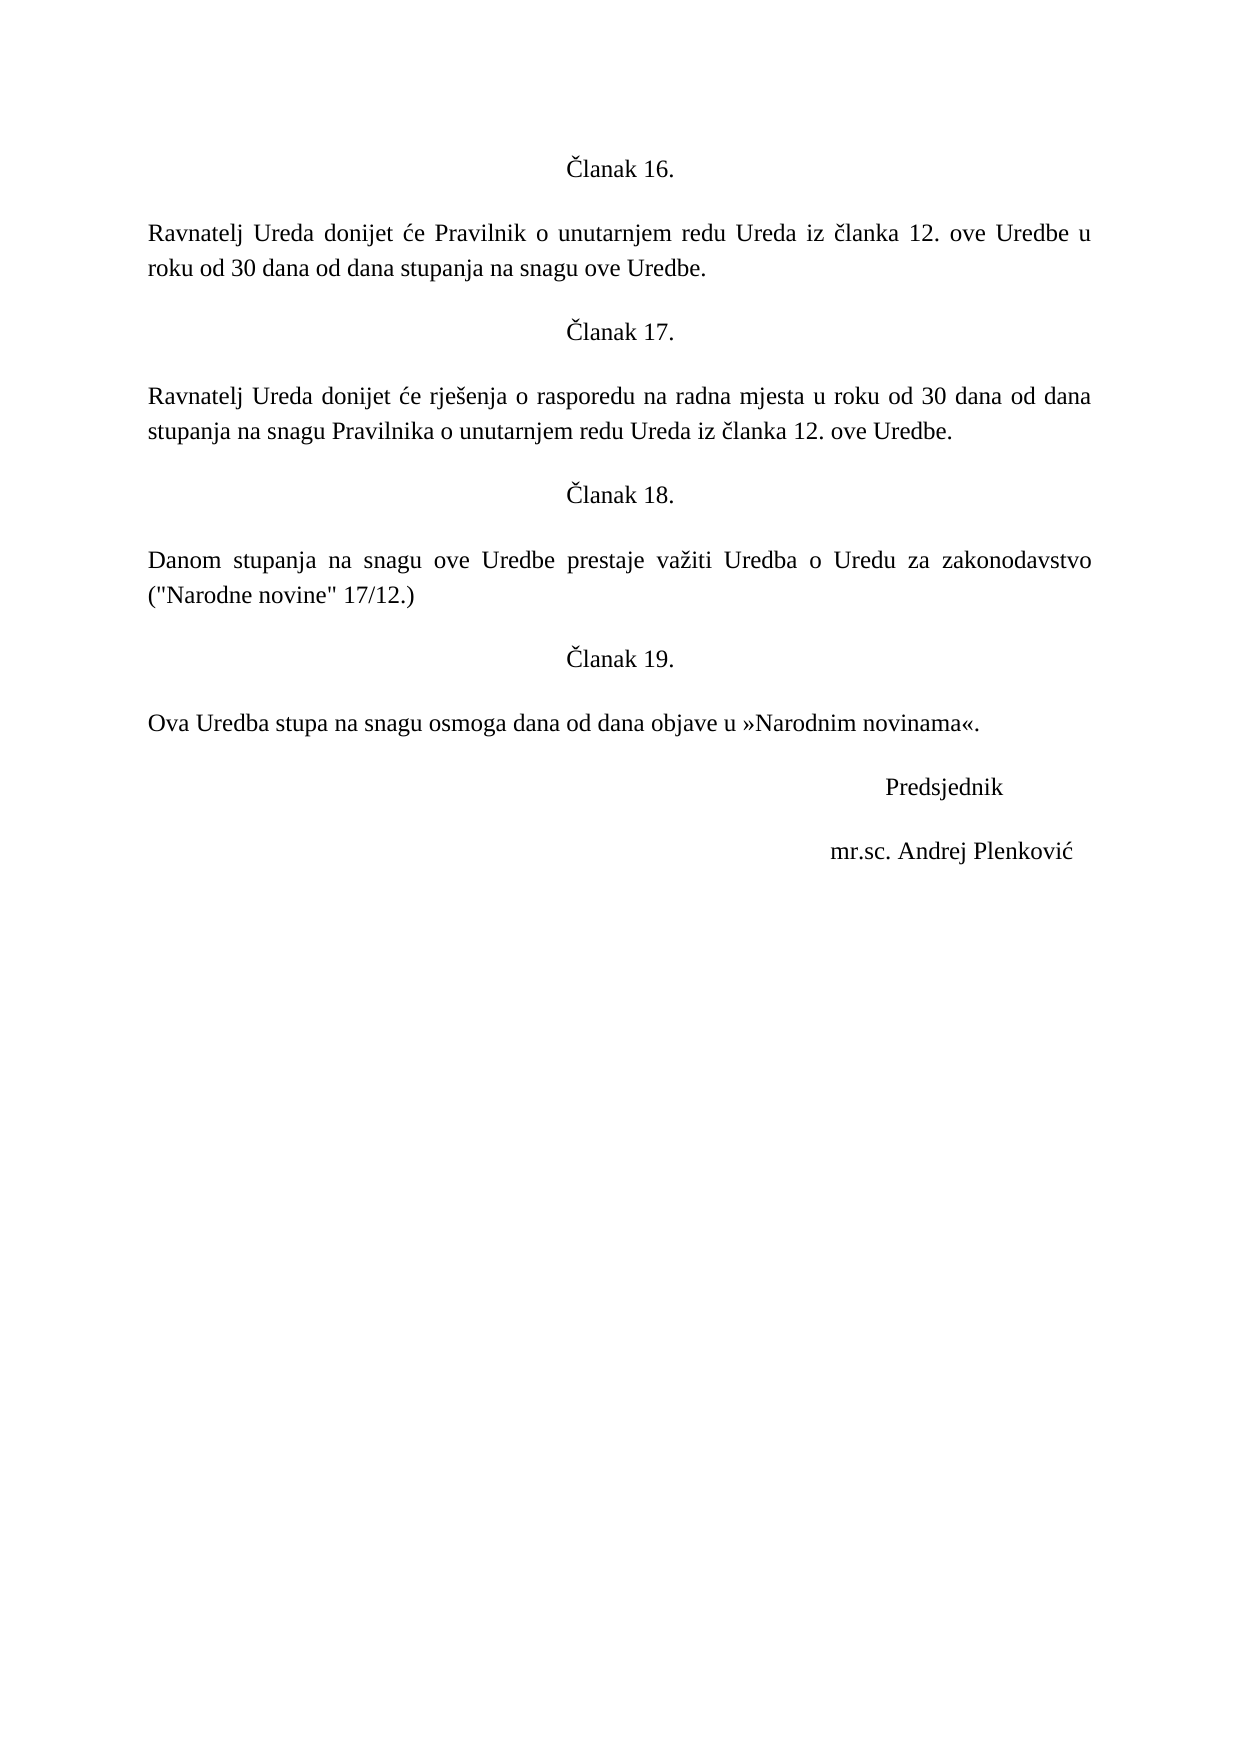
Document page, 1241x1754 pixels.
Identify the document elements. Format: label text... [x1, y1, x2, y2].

text Članak 19. [148, 638, 1093, 673]
text mr.sc. Andrej Plenković [738, 830, 1093, 865]
text Ravnatelj Ureda donijet će rješenja o rasporedu na radna mjesta u roku od 30 dana od dana stupanja na snagu Pravilnika o unutarnjem redu Ureda iz članka 12. ove Uredbe. [148, 375, 1093, 445]
text Danom stupanja na snagu ove Uredbe prestaje važiti Uredba o Uredu za zakonodavstvo ("Narodne novine" 17/12.) [148, 538, 1093, 608]
text Članak 17. [148, 311, 1093, 346]
text Članak 16. [148, 148, 1093, 183]
text Predsjednik [811, 766, 1093, 801]
text Članak 18. [148, 474, 1093, 509]
text Ravnatelj Ureda donijet će Pravilnik o unutarnjem redu Ureda iz članka 12. ove Uredbe u roku od 30 dana od dana stupanja na snagu ove Uredbe. [148, 212, 1093, 282]
text Ova Uredba stupa na snagu osmoga dana od dana objave u »Narodnim novinama«. [148, 702, 1093, 737]
